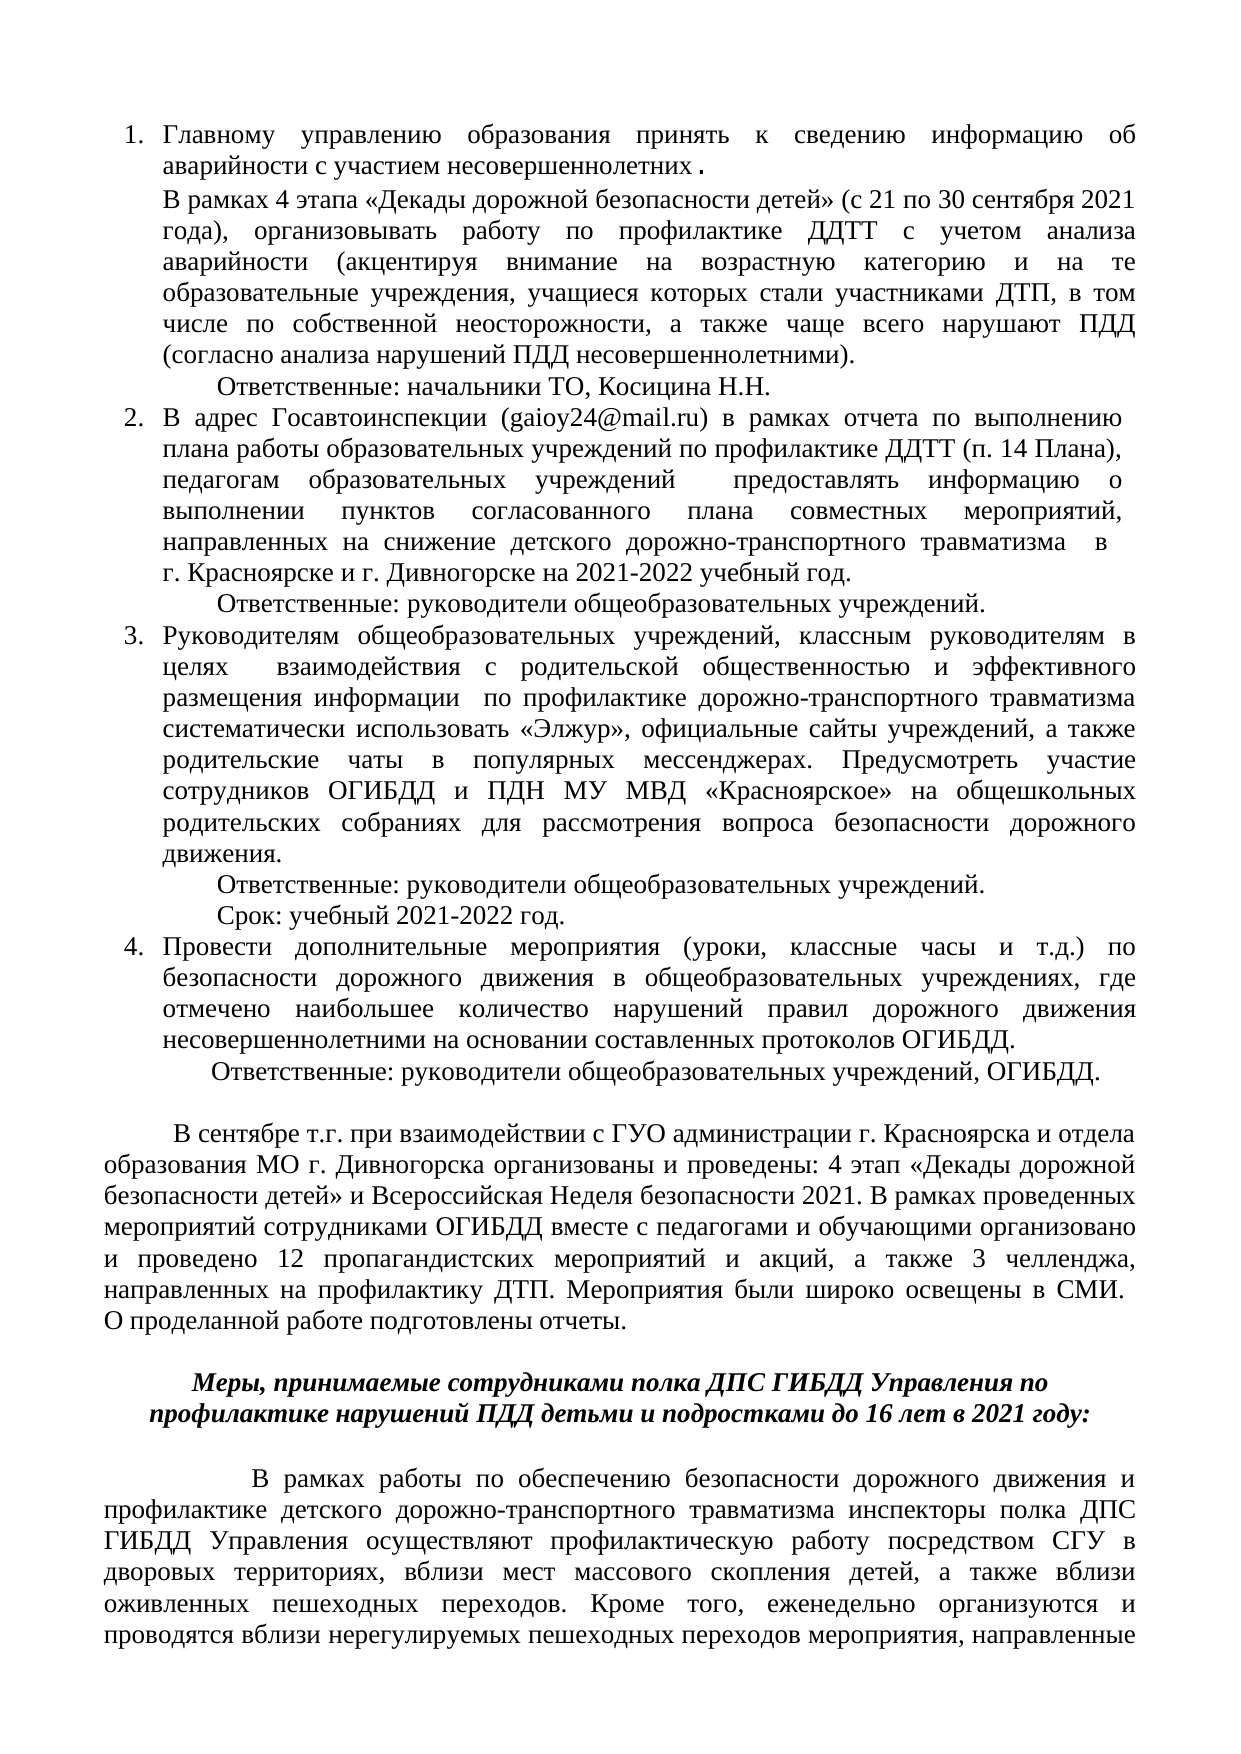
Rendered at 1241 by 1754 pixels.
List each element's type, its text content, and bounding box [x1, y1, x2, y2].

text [103, 1462, 1137, 1649]
text Ответственные: начальники ТО, Косицина Н.Н. [162, 369, 1137, 401]
list Руководителям общеобразовательных учреждений, классным руководителям в целях взаимодействия с родительской общественностью и эффективного размещения информации по профилактике дорожно-транспортного травматизма систематически использовать «Элжур», официальные сайты учреждений, а также родительские чаты в популярных мессенджерах. Предусмотреть участие сотрудников ОГИБДД и ПДН МУ МВД «Красноярское» на общешкольных родительских собраниях для рассмотрения вопроса безопасности дорожного движения. [124, 619, 1137, 868]
list Главному управлению образования принять к сведению информацию об аварийности с участием несовершеннолетних. [124, 118, 1137, 183]
text Ответственные: руководители общеобразовательных учреждений. [162, 588, 1137, 619]
text Меры, принимаемые сотрудниками полка ДПС ГИБДД Управления по профилактике нарушений ПДД детьми и подростками до 16 лет в 2021 году: [103, 1366, 1137, 1428]
list В адрес Госавтоинспекции (gaioy24@mail.ru) в рамках отчета по выполнению плана работы образовательных учреждений по профилактике ДДТТ (п. 14 Плана), педагогам образовательных учреждений предоставлять информацию о выполнении пунктов согласованного плана совместных мероприятий, направленных на снижение детского дорожно-транспортного травматизма в г. Красноярске и г. Дивногорске на 2021-2022 учебный год. [124, 401, 1123, 588]
text В рамках 4 этапа «Декады дорожной безопасности детей» (с 21 по 30 сентября 2021 года), организовывать работу по профилактике ДДТТ с учетом анализа аварийности (акцентируя внимание на возрастную категорию и на те образовательные учреждения, учащиеся которых стали участниками ДТП, в том числе по собственной неосторожности, а также чаще всего нарушают ПДД (согласно анализа нарушений ПДД несовершеннолетними). [162, 183, 1137, 369]
text Ответственные: руководители общеобразовательных учреждений. [162, 868, 1137, 899]
list Провести дополнительные мероприятия (уроки, классные часы и т.д.) по безопасности дорожного движения в общеобразовательных учреждениях, где отмечено наибольшее количество нарушений правил дорожного движения несовершеннолетними на основании составленных протоколов ОГИБДД. [124, 930, 1137, 1055]
text Ответственные: руководители общеобразовательных учреждений, ОГИБДД. [162, 1055, 1137, 1086]
text В сентябре т.г. при взаимодействии с ГУО администрации г. Красноярска и отдела образования МО г. Дивногорска организованы и проведены: 4 этап «Декады дорожной безопасности детей» и Всероссийская Неделя безопасности 2021. В рамках проведенных мероприятий сотрудниками ОГИБДД вместе с педагогами и обучающими организовано и проведено 12 пропагандистских мероприятий и акций, а также 3 челленджа, направленных на профилактику ДТП. Мероприятия были широко освещены в СМИ. О проделанной работе подготовлены отчеты. [103, 1117, 1137, 1335]
text Срок: учебный 2021-2022 год. [162, 899, 1137, 930]
